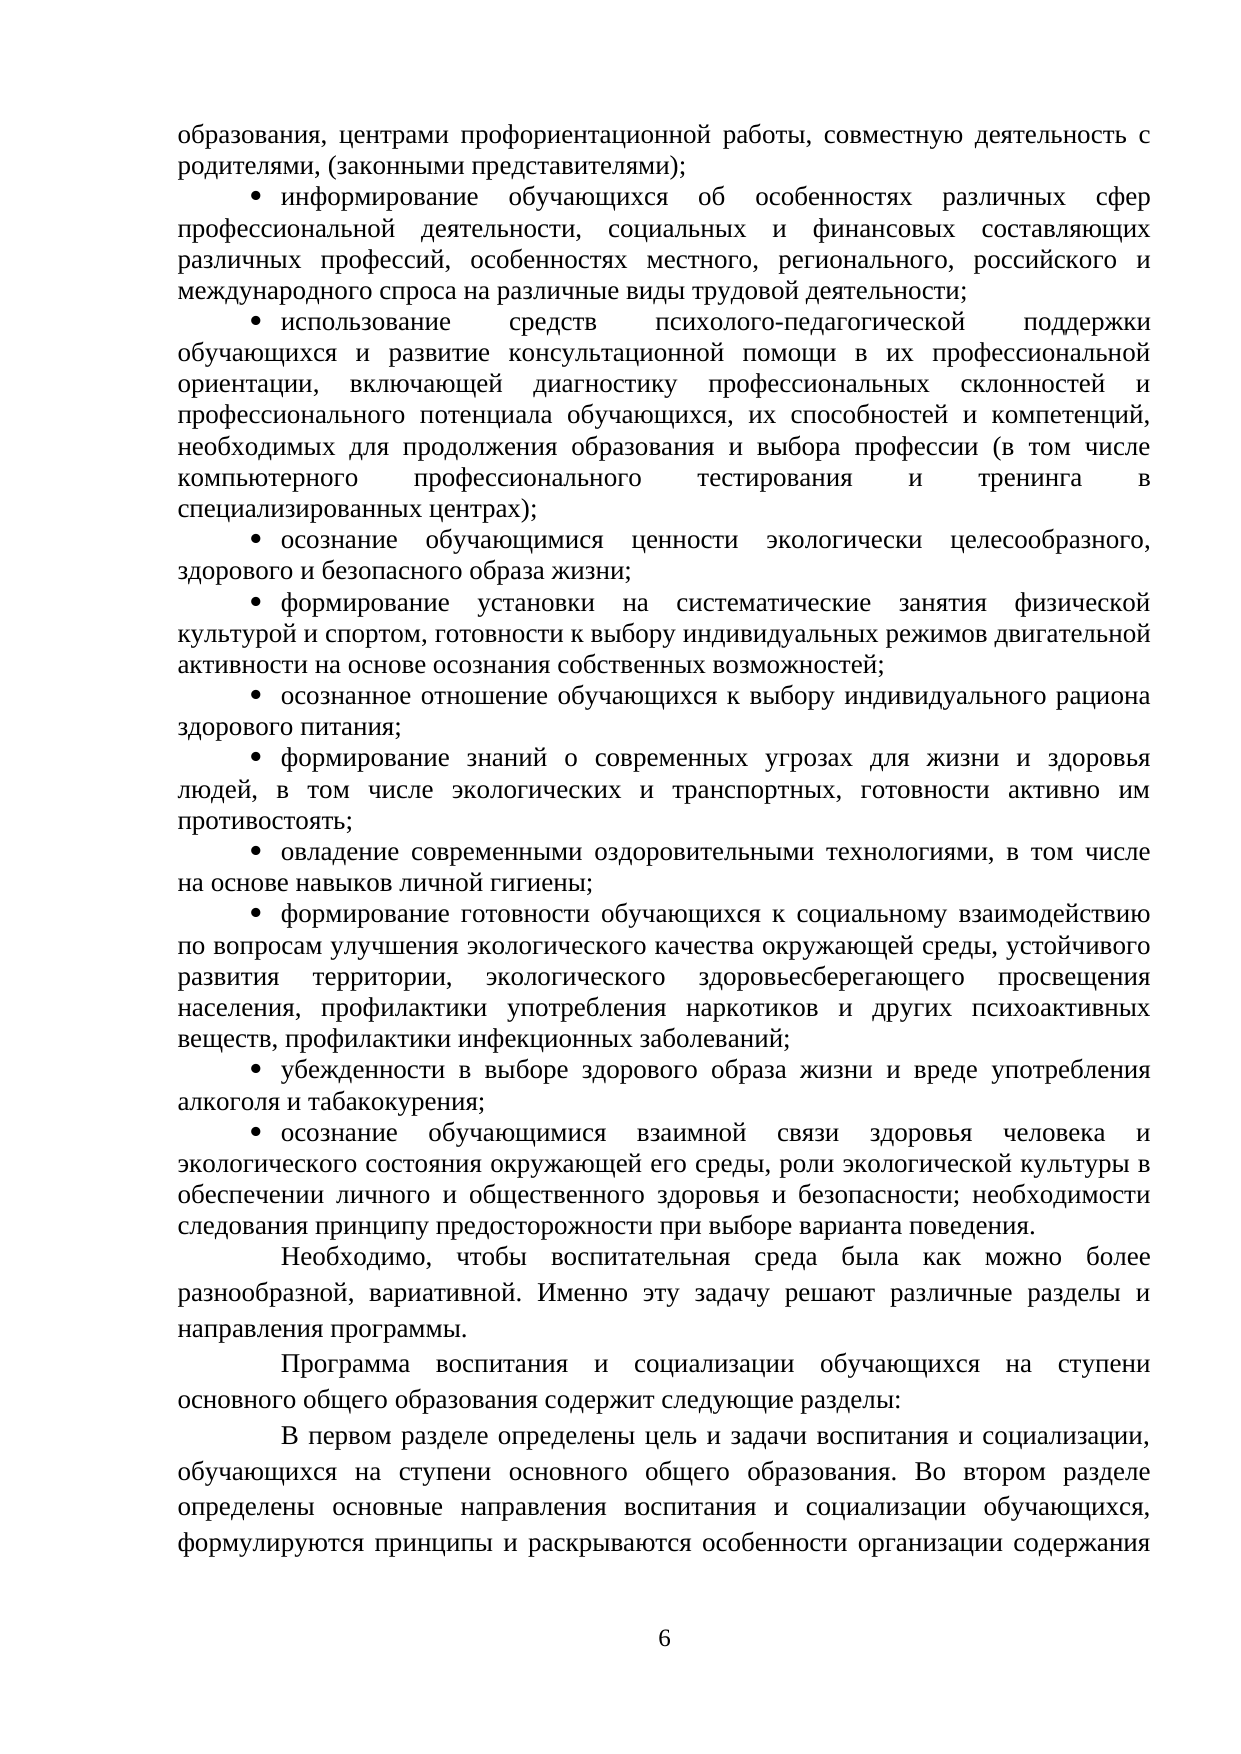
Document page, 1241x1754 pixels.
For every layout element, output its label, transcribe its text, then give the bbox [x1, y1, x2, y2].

list осознание обучающимися ценности экологически целесообразного, здорового и безопасного образа жизни; [177, 523, 1152, 586]
list формирование знаний о современных угрозах для жизни и здоровья людей, в том числе экологических и транспортных, готовности активно им противостоять; [177, 742, 1152, 835]
list использование средств психолого-педагогической поддержки обучающихся и развитие консультационной помощи в их профессиональной ориентации, включающей диагностику профессиональных склонностей и профессионального потенциала обучающихся, их способностей и компетенций, необходимых для продолжения образования и выбора профессии (в том числе компьютерного профессионального тестирования и тренинга в специализированных центрах); [177, 305, 1152, 523]
list осознание обучающимися взаимной связи здоровья человека и экологического состояния окружающей его среды, роли экологической культуры в обеспечении личного и общественного здоровья и безопасности; необходимости следования принципу предосторожности при выборе варианта поведения. [177, 1116, 1152, 1240]
list информирование обучающихся об особенностях различных сфер профессиональной деятельности, социальных и финансовых составляющих различных профессий, особенностях местного, регионального, российского и международного спроса на различные виды трудовой деятельности; [177, 180, 1152, 305]
list овладение современными оздоровительными технологиями, в том числе на основе навыков личной гигиены; [177, 835, 1152, 897]
text Программа воспитания и социализации обучающихся на ступени основного общего образования содержит следующие разделы: [177, 1348, 1152, 1414]
text Необходимо, чтобы воспитательная среда была как можно более разнообразной, вариативной. Именно эту задачу решают различные разделы и направления программы. [177, 1240, 1152, 1343]
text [177, 1419, 1152, 1557]
list формирование готовности обучающихся к социальному взаимодействию по вопросам улучшения экологического качества окружающей среды, устойчивого развития территории, экологического здоровьесберегающего просвещения населения, профилактики употребления наркотиков и других психоактивных веществ, профилактики инфекционных заболеваний; [177, 897, 1152, 1053]
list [177, 118, 1152, 180]
list осознанное отношение обучающихся к выбору индивидуального рациона здорового питания; [177, 679, 1152, 742]
list формирование установки на систематические занятия физической культурой и спортом, готовности к выбору индивидуальных режимов двигательной активности на основе осознания собственных возможностей; [177, 586, 1152, 679]
list убежденности в выборе здорового образа жизни и вреде употребления алкоголя и табакокурения; [177, 1053, 1152, 1116]
